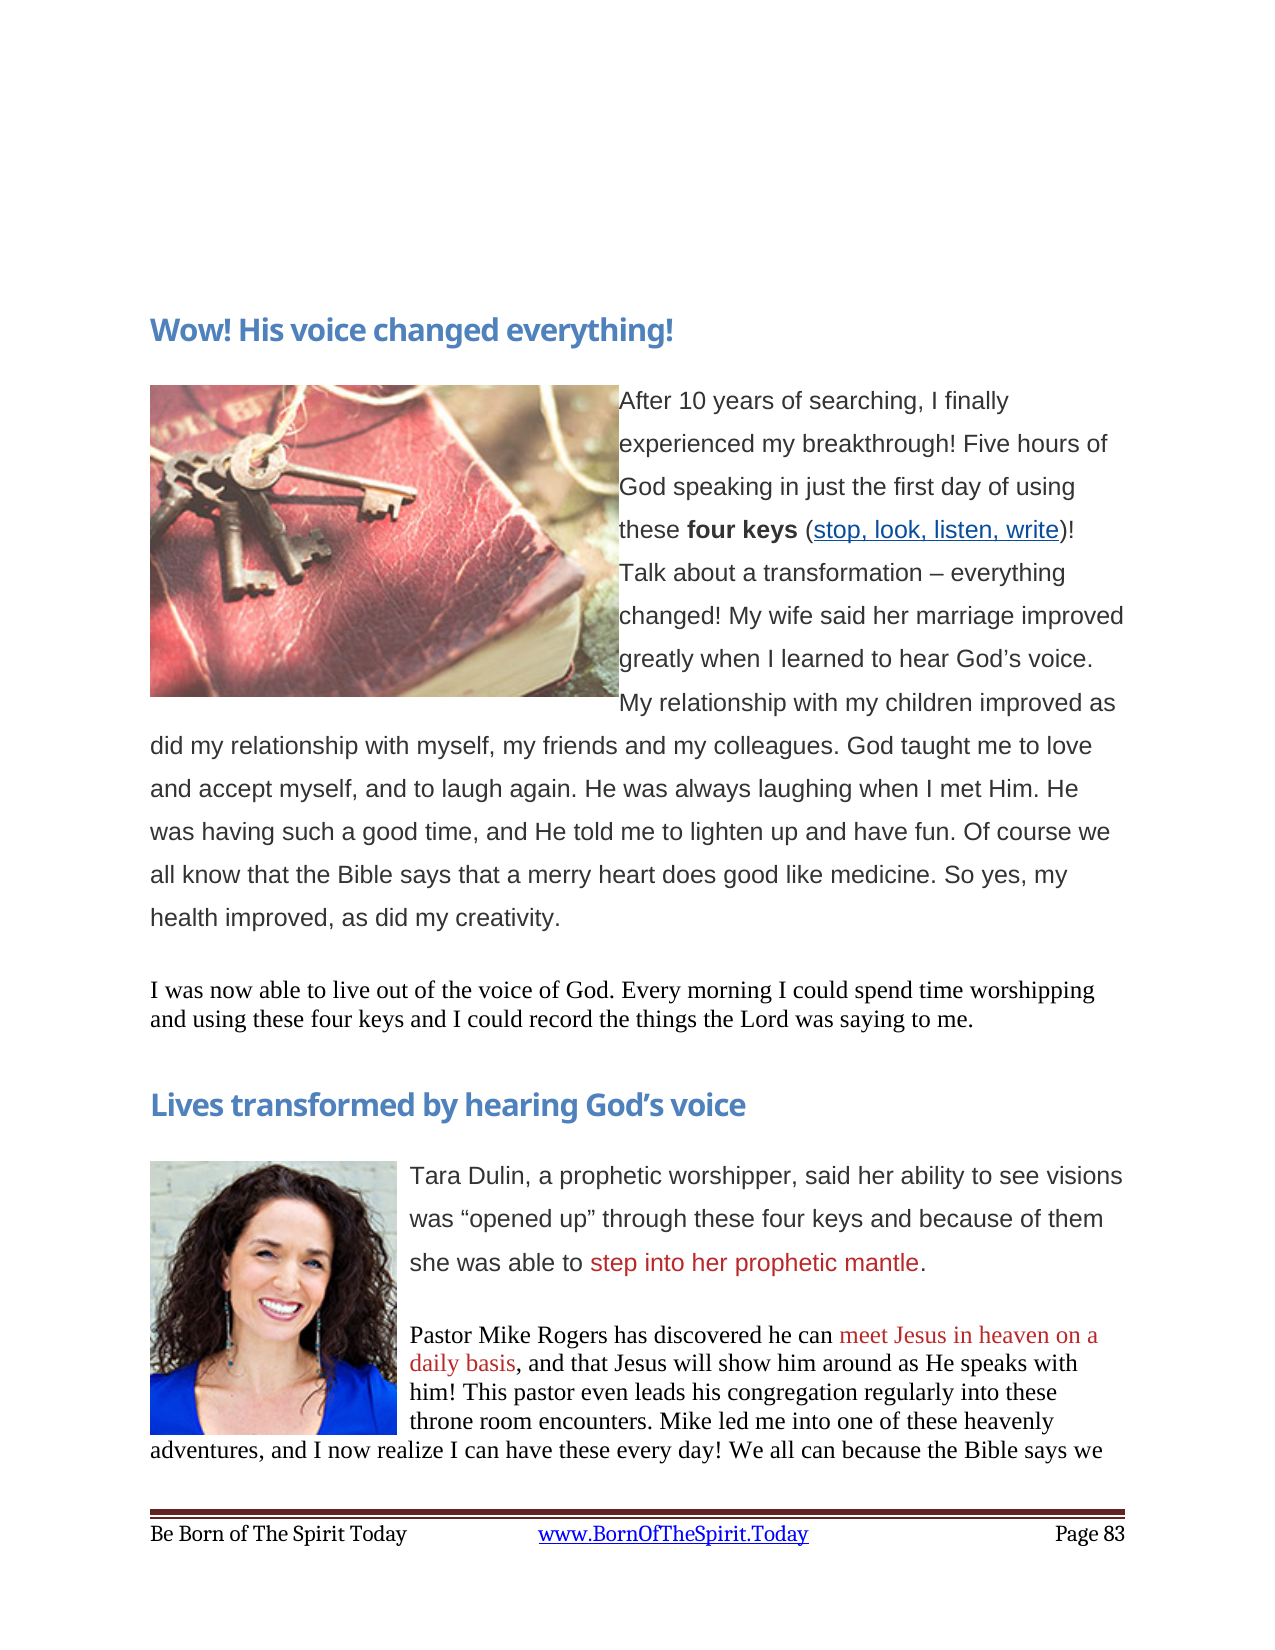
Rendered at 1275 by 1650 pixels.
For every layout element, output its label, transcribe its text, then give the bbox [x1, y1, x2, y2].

picture [150, 385, 619, 697]
subtitle Wow! His voice changed everything! [150, 307, 1125, 350]
text Tara Dulin, a prophetic worshipper, said her ability to see visions was “opened up” through these four keys and because of them she was able to step into her prophetic mantle. [397, 1161, 1125, 1276]
text I was now able to live out of the voice of God. Every morning I could spend time worshipping and using these four keys and I could record the things the Lord was saying to me. [150, 976, 1125, 1033]
subtitle Lives transformed by hearing God’s voice [150, 1083, 1125, 1126]
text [150, 1320, 1125, 1463]
picture [150, 1161, 397, 1435]
